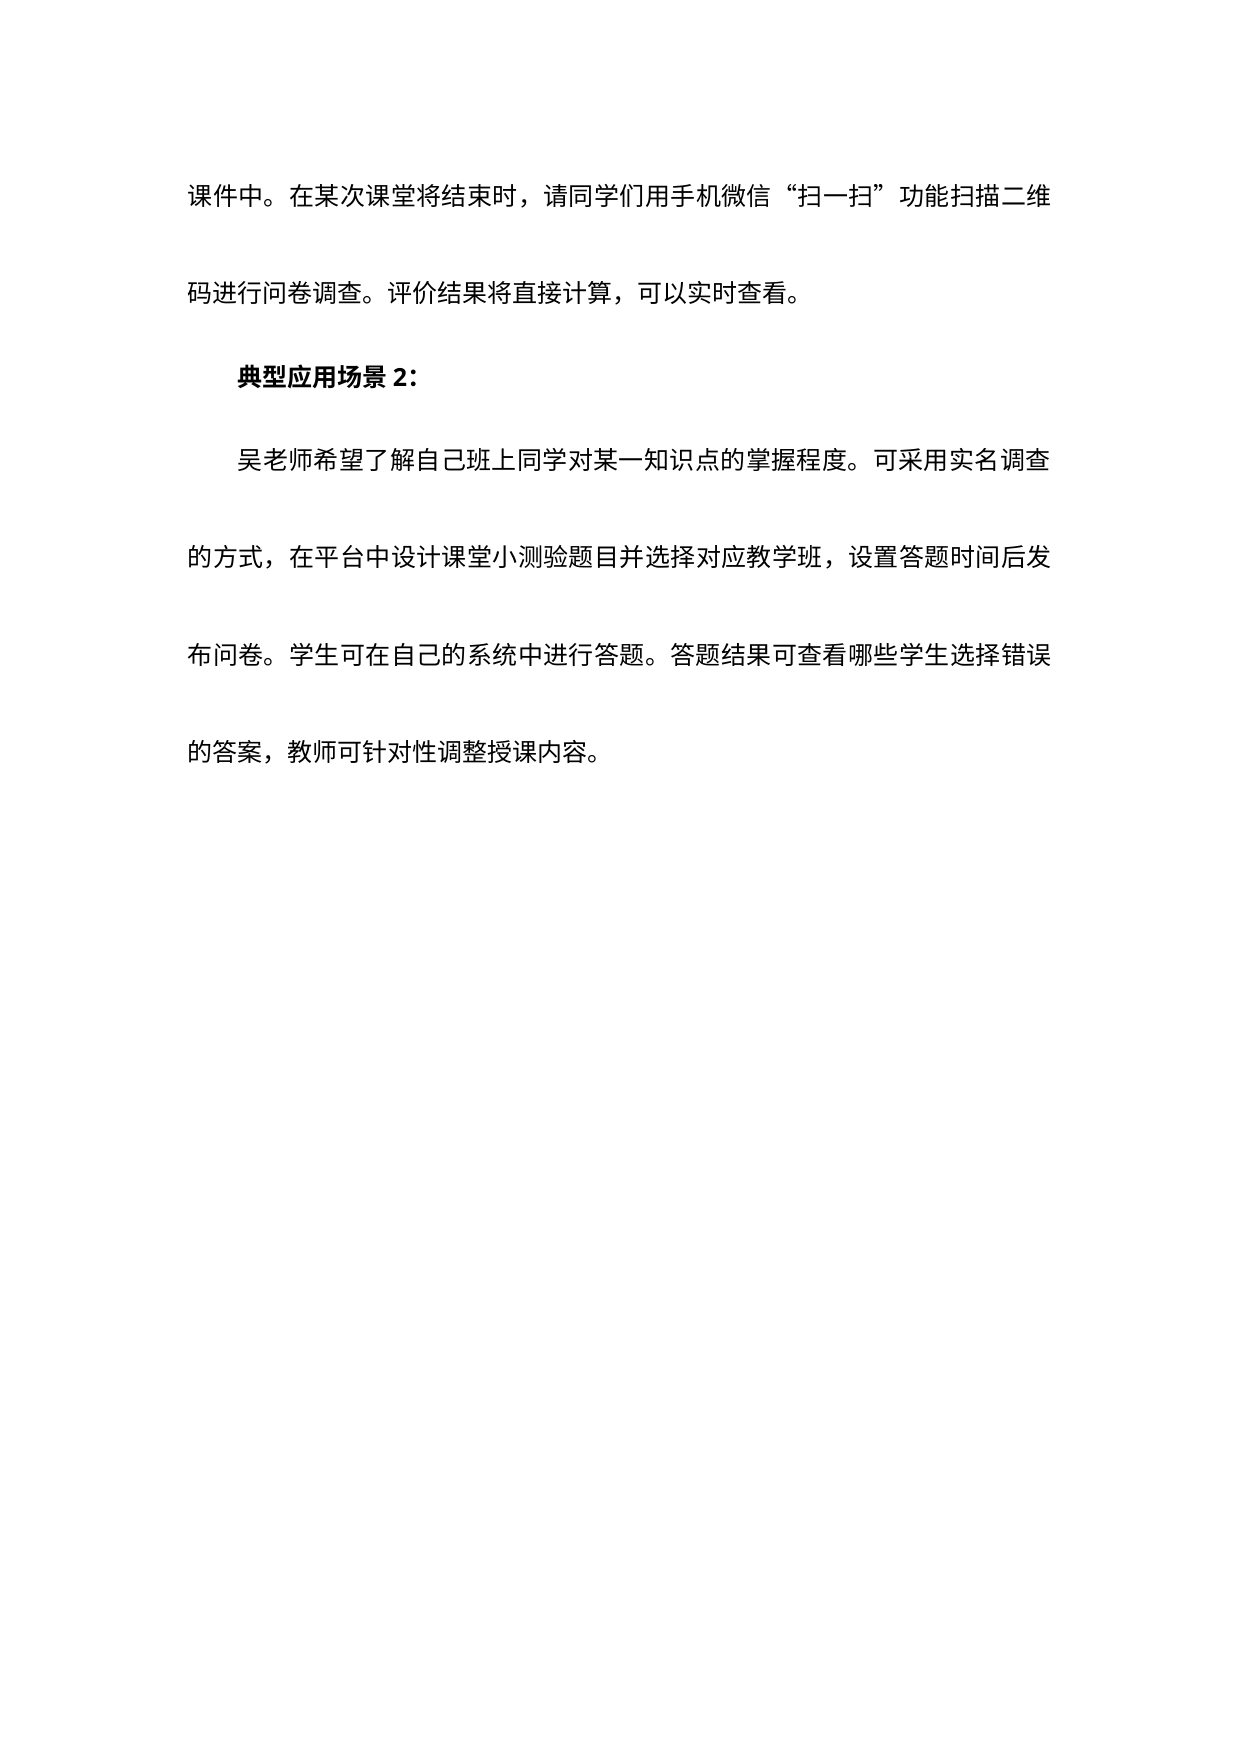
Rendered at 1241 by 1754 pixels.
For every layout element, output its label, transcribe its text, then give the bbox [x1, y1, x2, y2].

text 吴老师希望了解自己班上同学对某一知识点的掌握程度。可采用实名调查的方式，在平台中设计课堂小测验题目并选择对应教学班，设置答题时间后发布问卷。学生可在自己的系统中进行答题。答题结果可查看哪些学生选择错误的答案，教师可针对性调整授课内容。 [187, 426, 1053, 783]
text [187, 162, 1053, 324]
text 典型应用场景2： [187, 343, 1053, 408]
